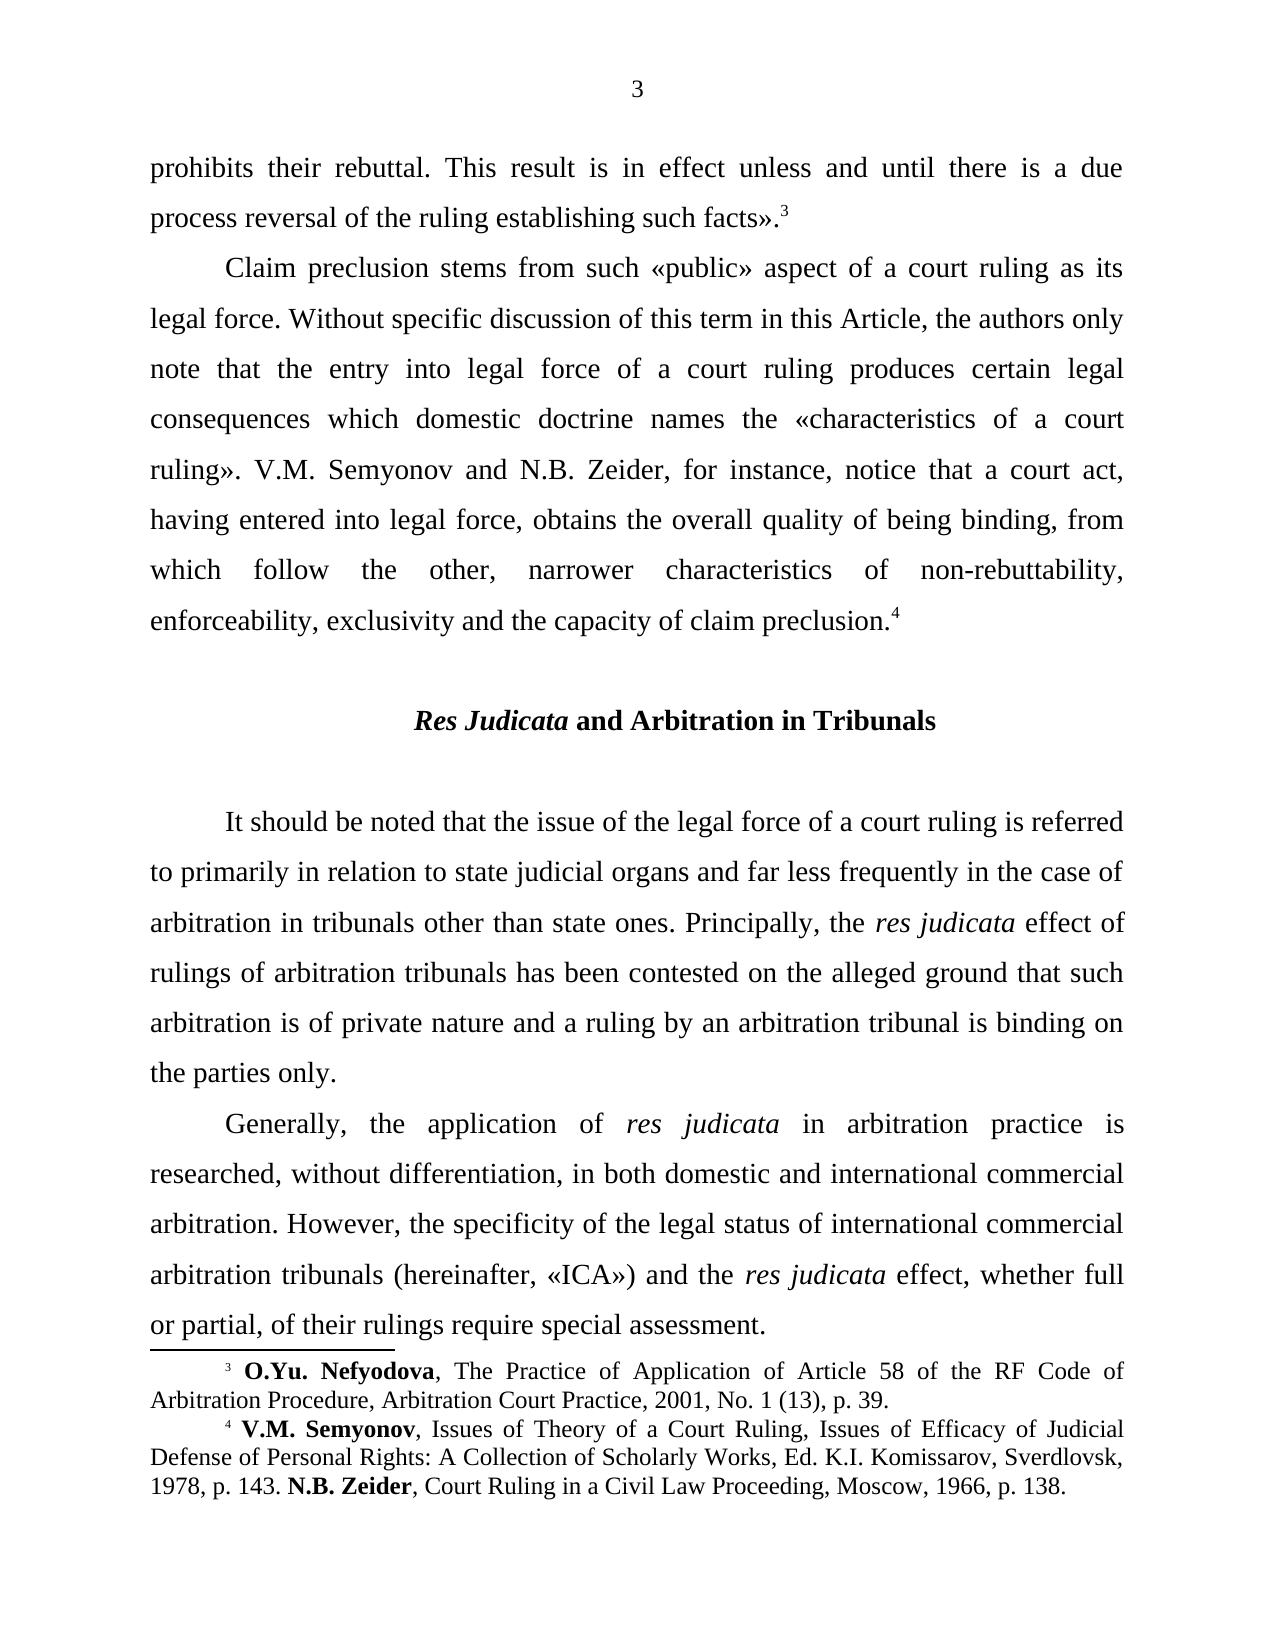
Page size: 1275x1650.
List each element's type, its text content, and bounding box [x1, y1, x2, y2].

text Res Judicata and Arbitration in Tribunals [150, 703, 1125, 737]
text Claim preclusion stems from such «public» aspect of a court ruling as its legal force. Without specific discussion of this term in this Article, the authors only note that the entry into legal force of a court ruling produces certain legal consequences which domestic doctrine names the «characteristics of a court ruling». V.M. Semyonov and N.B. Zeider, for instance, notice that a court act, having entered into legal force, obtains the overall quality of being binding, from which follow the other, narrower characteristics of non-rebuttability, enforceability, exclusivity and the capacity of claim preclusion. [150, 251, 1125, 636]
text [150, 150, 1125, 234]
text Generally, the application of res judicata in arbitration practice is researched, without differentiation, in both domestic and international commercial arbitration. However, the specificity of the legal status of international commercial arbitration tribunals (hereinafter, «ICA») and the res judicata effect, whether full or partial, of their rulings require special assessment. [150, 1106, 1125, 1341]
text It should be noted that the issue of the legal force of a court ruling is referred to primarily in relation to state judicial organs and far less frequently in the case of arbitration in tribunals other than state ones. Principally, the res judicata effect of rulings of arbitration tribunals has been contested on the alleged ground that such arbitration is of private nature and a ruling by an arbitration tribunal is binding on the parties only. [150, 804, 1125, 1089]
